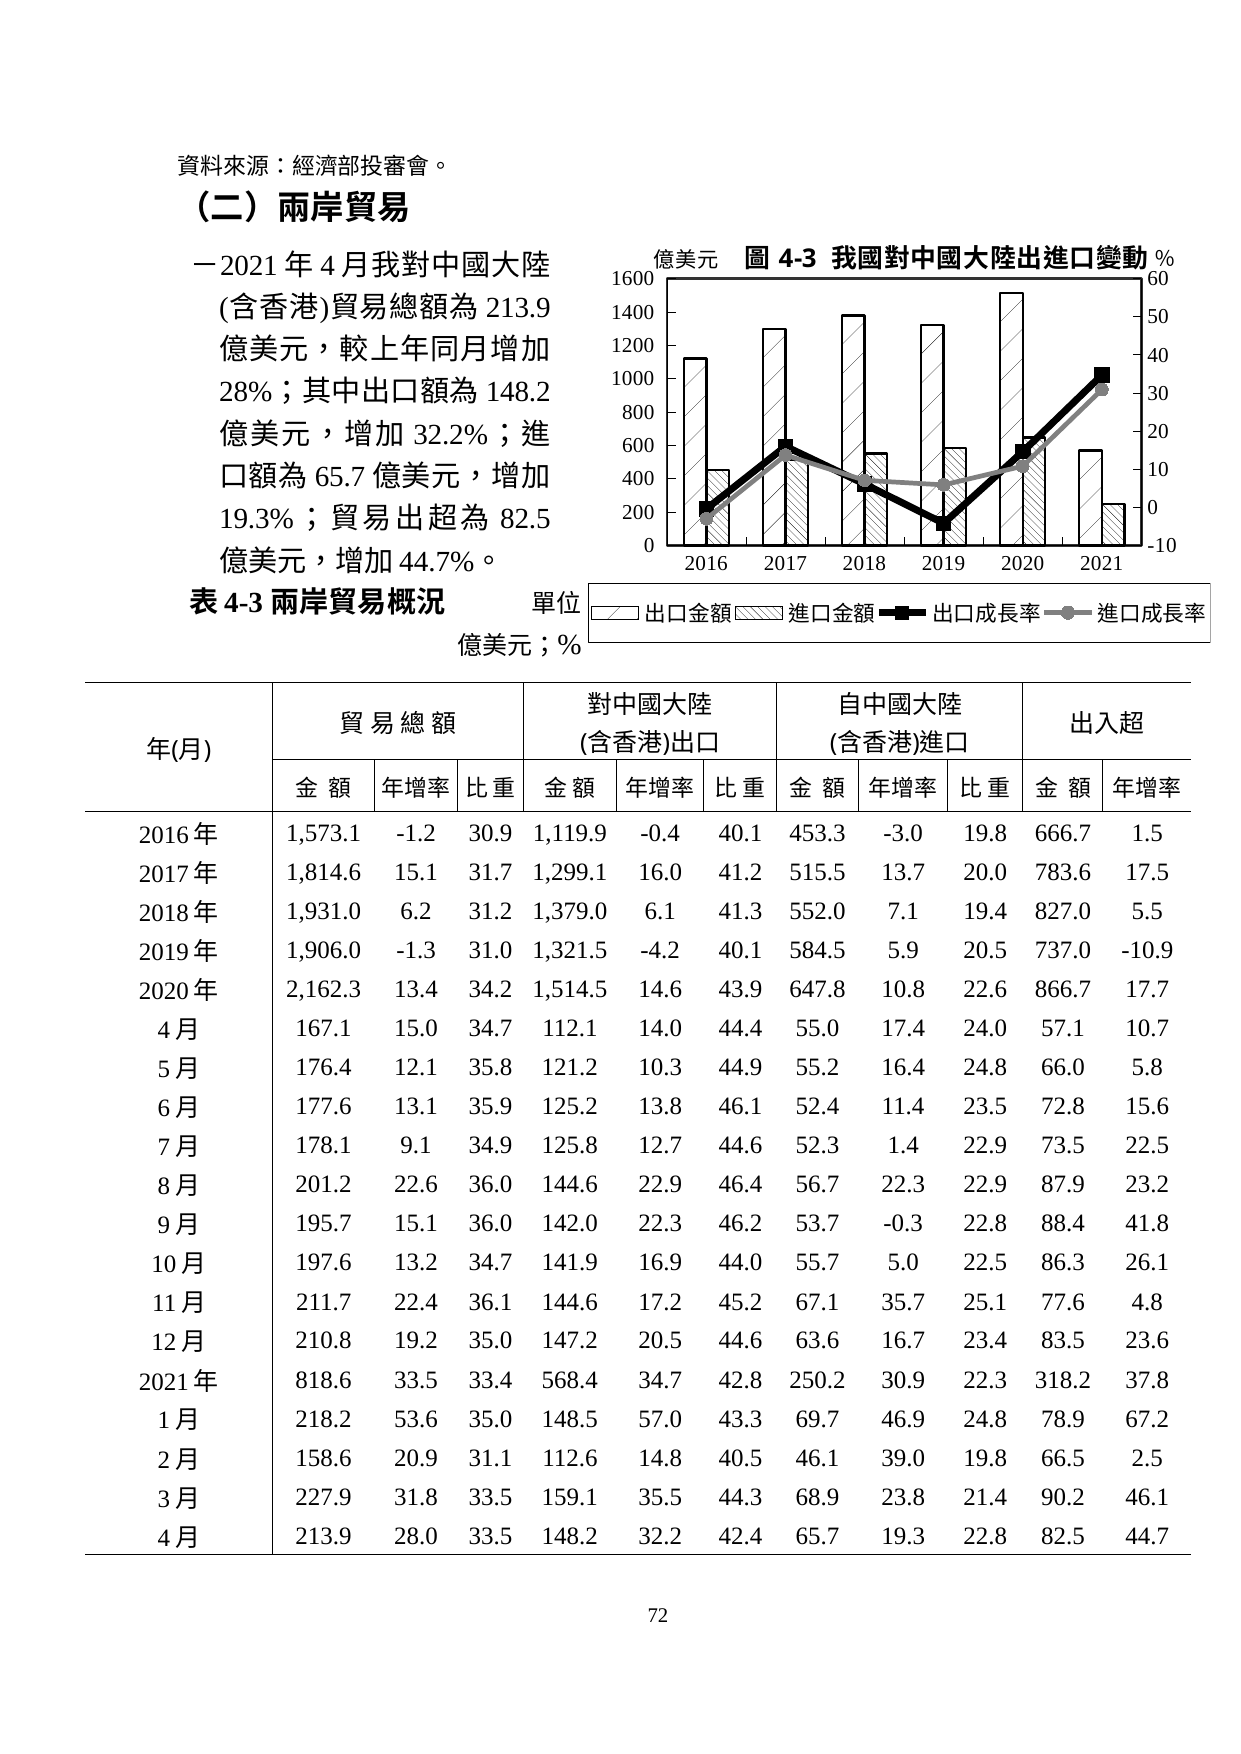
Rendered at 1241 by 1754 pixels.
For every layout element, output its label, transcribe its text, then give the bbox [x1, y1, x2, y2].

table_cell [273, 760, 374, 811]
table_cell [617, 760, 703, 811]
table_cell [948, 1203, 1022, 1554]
text －2021年4月我對中國大陸 (含香港)貿易總額為213.9億美元，較上年同月增加28%；其中出口額為148.2億美元，增加32.2%；進口額為65.7億美元，增加19.3%；貿易出超為82.5億美元，增加44.7%。 [190, 241, 551, 579]
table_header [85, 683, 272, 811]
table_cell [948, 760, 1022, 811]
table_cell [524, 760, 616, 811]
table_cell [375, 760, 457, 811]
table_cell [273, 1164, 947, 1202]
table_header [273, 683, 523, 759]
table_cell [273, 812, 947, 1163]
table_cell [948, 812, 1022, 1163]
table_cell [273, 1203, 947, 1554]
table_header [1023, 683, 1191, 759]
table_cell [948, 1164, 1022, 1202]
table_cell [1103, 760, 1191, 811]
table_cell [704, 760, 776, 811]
text 表4-3 兩岸貿易概況 單位：億美元；% [177, 579, 1123, 663]
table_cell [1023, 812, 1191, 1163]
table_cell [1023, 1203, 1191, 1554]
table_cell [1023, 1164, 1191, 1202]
text 資料來源：經濟部投審會。 [177, 148, 1144, 181]
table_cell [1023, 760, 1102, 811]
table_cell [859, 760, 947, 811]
text （二）兩岸貿易 [177, 181, 1063, 229]
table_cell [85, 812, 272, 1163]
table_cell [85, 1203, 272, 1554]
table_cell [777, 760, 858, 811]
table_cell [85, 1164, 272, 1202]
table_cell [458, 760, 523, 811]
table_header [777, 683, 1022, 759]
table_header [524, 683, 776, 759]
